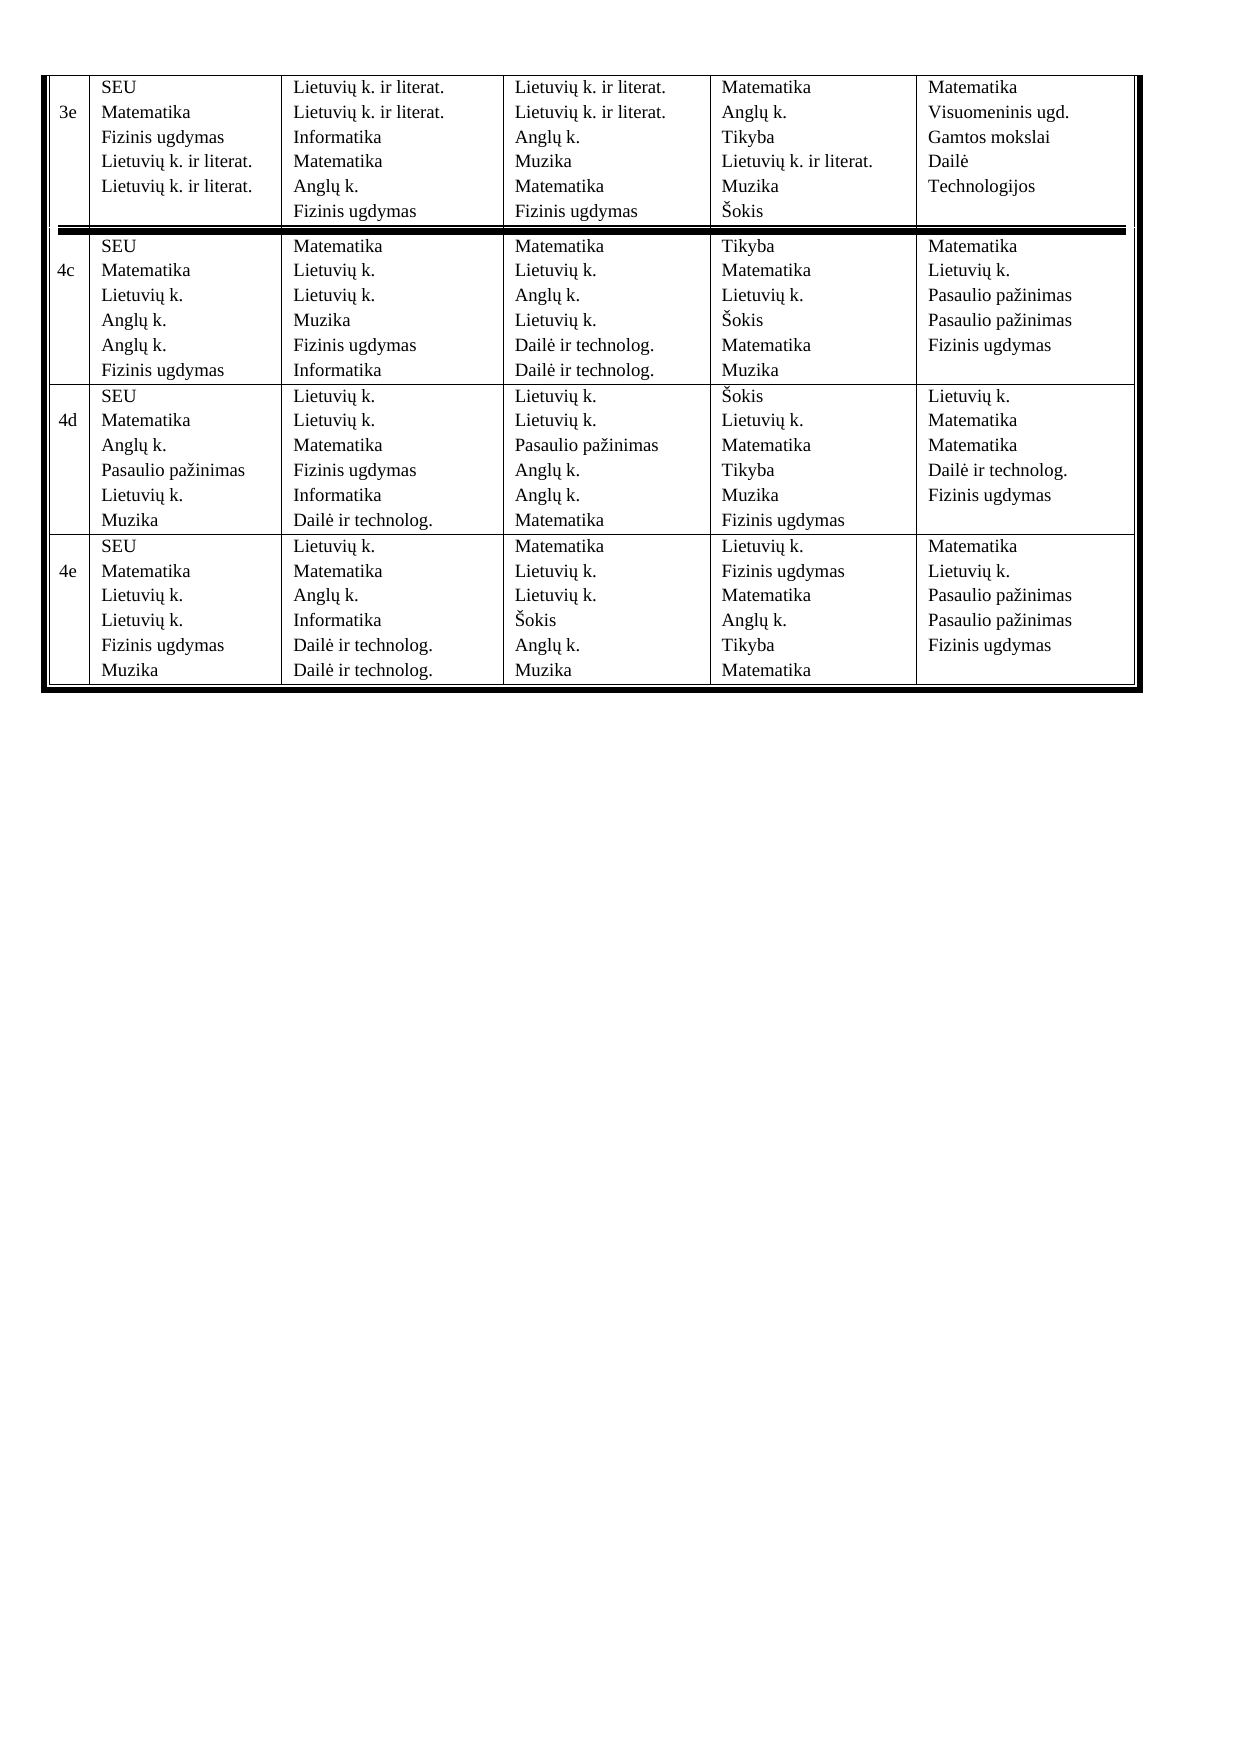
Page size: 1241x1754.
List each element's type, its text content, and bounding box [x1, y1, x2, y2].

table_cell SEU Matematika Lietuvių k. Anglų k. Anglų k. Fizinis ugdymas [90, 235, 281, 383]
table_cell Lietuvių k. ir literat. Lietuvių k. ir literat. Informatika Matematika Anglų k. Fizinis ugdymas [282, 76, 503, 225]
table_cell Lietuvių k. Matematika Anglų k. Informatika Dailė ir technolog. Dailė ir technolog. [282, 535, 503, 684]
table_cell 4c [47, 225, 89, 383]
table_cell Lietuvių k. Lietuvių k. Matematika Fizinis ugdymas Informatika Dailė ir technolog. [282, 385, 503, 534]
table_cell 3e [50, 76, 89, 225]
table_cell Matematika Anglų k. Tikyba Lietuvių k. ir literat. Muzika Šokis [711, 76, 916, 225]
table_cell SEU Matematika Anglų k. Pasaulio pažinimas Lietuvių k. Muzika [90, 385, 281, 534]
table_cell Matematika Lietuvių k. Lietuvių k. Muzika Fizinis ugdymas Informatika [282, 235, 503, 383]
table_cell Matematika Visuomeninis ugd. Gamtos mokslai Dailė Technologijos [917, 76, 1134, 225]
table_cell Lietuvių k. Fizinis ugdymas Matematika Anglų k. Tikyba Matematika [711, 535, 916, 684]
table_cell SEU Matematika Lietuvių k. Lietuvių k. Fizinis ugdymas Muzika [90, 535, 281, 684]
table_cell Lietuvių k. ir literat. Lietuvių k. ir literat. Anglų k. Muzika Matematika Fizinis ugdymas [504, 76, 710, 225]
table_cell Matematika Lietuvių k. Pasaulio pažinimas Pasaulio pažinimas Fizinis ugdymas [917, 225, 1137, 383]
table_cell Matematika Lietuvių k. Anglų k. Lietuvių k. Dailė ir technolog. Dailė ir technolog. [504, 235, 710, 383]
table_cell SEU Matematika Fizinis ugdymas Lietuvių k. ir literat. Lietuvių k. ir literat. [90, 76, 281, 225]
table_cell 4d [50, 385, 89, 534]
table_cell Tikyba Matematika Lietuvių k. Šokis Matematika Muzika [711, 235, 916, 383]
table_cell Matematika Lietuvių k. Pasaulio pažinimas Pasaulio pažinimas Fizinis ugdymas [917, 535, 1134, 684]
table_cell Matematika Lietuvių k. Lietuvių k. Šokis Anglų k. Muzika [504, 535, 710, 684]
table_cell Lietuvių k. Lietuvių k. Pasaulio pažinimas Anglų k. Anglų k. Matematika [504, 385, 710, 534]
table_cell Šokis Lietuvių k. Matematika Tikyba Muzika Fizinis ugdymas [711, 385, 916, 534]
table_cell Lietuvių k. Matematika Matematika Dailė ir technolog. Fizinis ugdymas [917, 385, 1134, 534]
table_cell 4e [50, 535, 89, 684]
